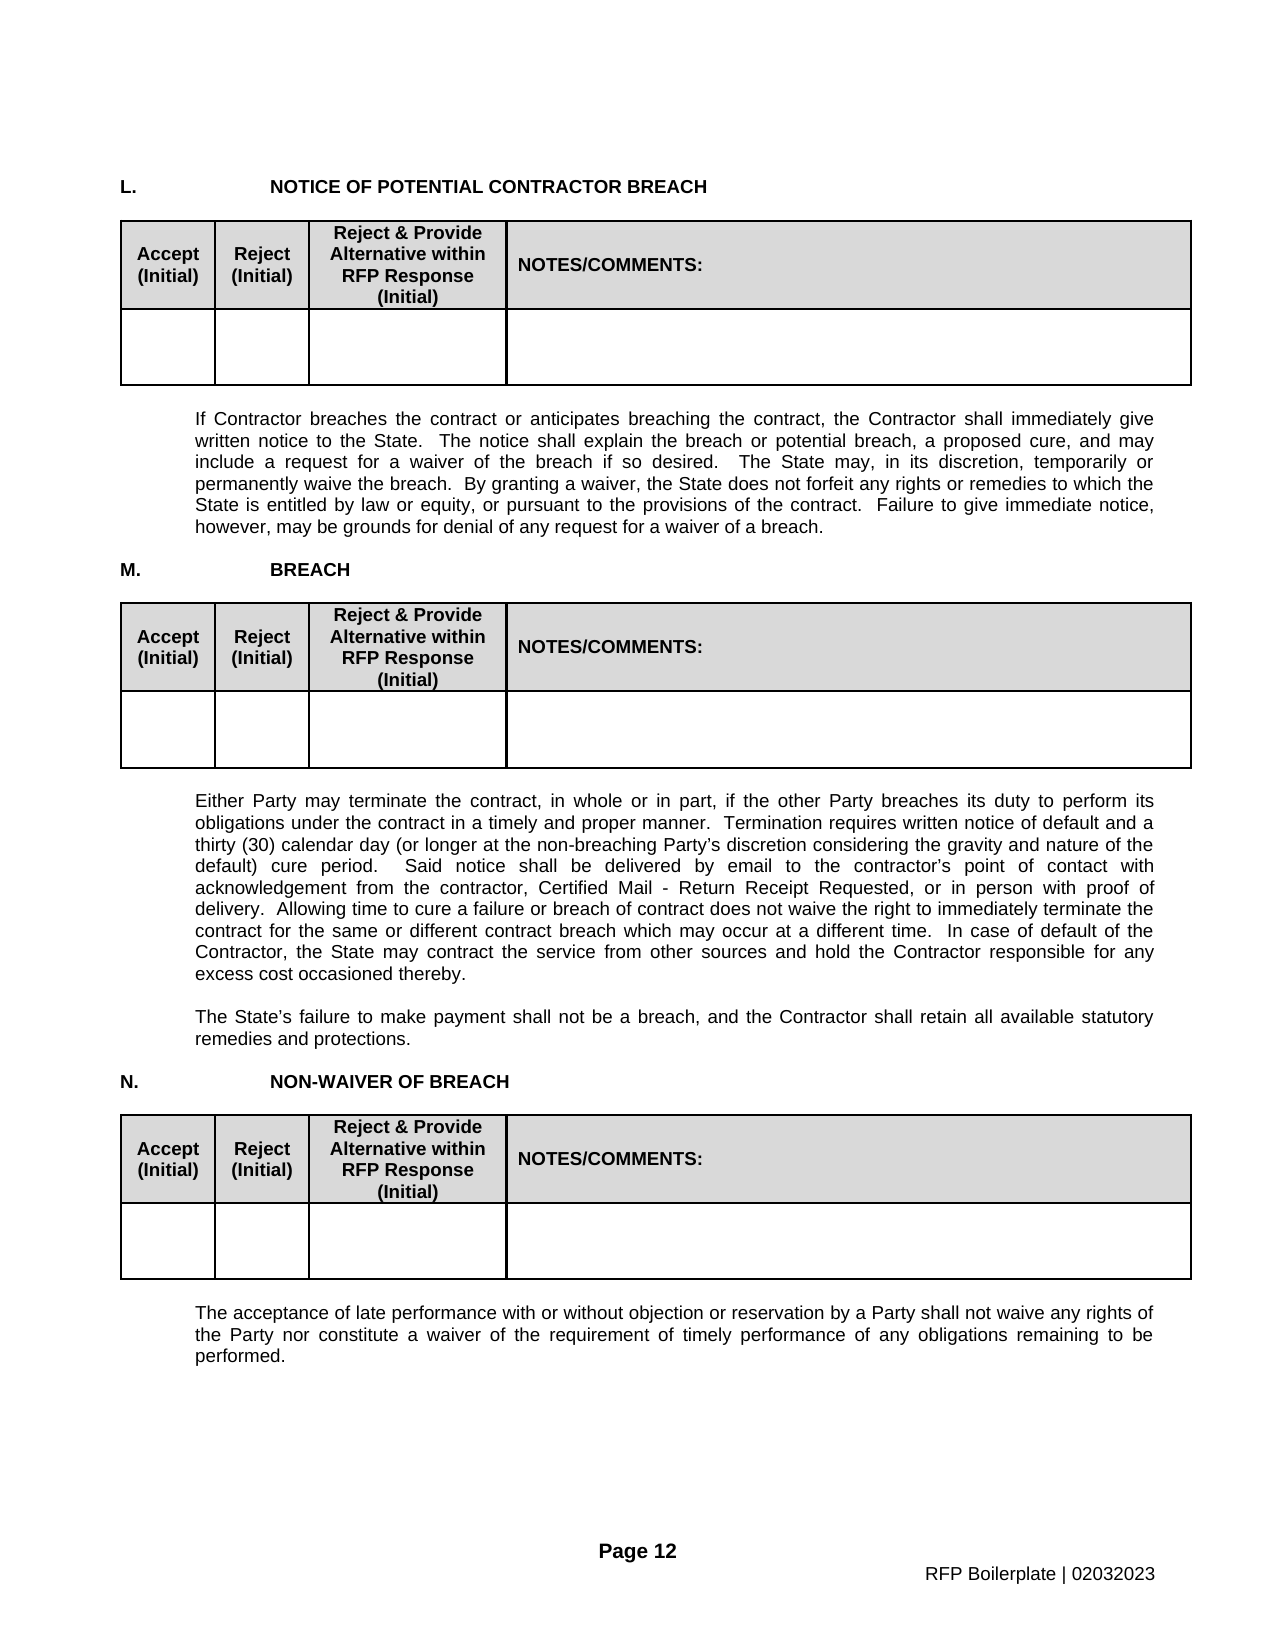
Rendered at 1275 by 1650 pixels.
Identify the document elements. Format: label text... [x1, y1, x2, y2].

table_header NOTES/COMMENTS: [508, 222, 1190, 308]
table_cell [508, 692, 1190, 767]
table_cell [122, 310, 214, 384]
table_header Reject & Provide Alternative within RFP Response (Initial) [310, 604, 505, 690]
table_header NOTES/COMMENTS: [508, 604, 1190, 690]
table_header Accept (Initial) [122, 1116, 214, 1202]
text The acceptance of late performance with or without objection or reservation by a Party shall not waive any rights of the Party nor constitute a waiver of the requirement of timely performance of any obligations remaining to be performed. [195, 1302, 1155, 1367]
table_header NOTES/COMMENTS: [508, 1116, 1190, 1202]
table_header Reject (Initial) [216, 1116, 308, 1202]
table_cell [310, 310, 505, 384]
text The State’s failure to make payment shall not be a breach, and the Contractor shall retain all available statutory remedies and protections. [195, 1006, 1155, 1049]
text If Contractor breaches the contract or anticipates breaching the contract, the Contractor shall immediately give written notice to the State. The notice shall explain the breach or potential breach, a proposed cure, and may include a request for a waiver of the breach if so desired. The State may, in its discretion, temporarily or permanently waive the breach. By granting a waiver, the State does not forfeit any rights or remedies to which the State is entitled by law or equity, or pursuant to the provisions of the contract. Failure to give immediate notice, however, may be grounds for denial of any request for a waiver of a breach. [195, 408, 1155, 537]
table_cell [310, 1204, 505, 1278]
table_header Reject & Provide Alternative within RFP Response (Initial) [310, 1116, 505, 1202]
table_cell [122, 692, 214, 767]
table_header Accept (Initial) [122, 222, 214, 308]
table_cell [508, 310, 1190, 384]
table_cell [310, 692, 505, 767]
table_cell [216, 692, 308, 767]
table_header Reject (Initial) [216, 222, 308, 308]
text Either Party may terminate the contract, in whole or in part, if the other Party breaches its duty to perform its obligations under the contract in a timely and proper manner. Termination requires written notice of default and a thirty (30) calendar day (or longer at the non-breaching Party’s discretion considering the gravity and nature of the default) cure period. Said notice shall be delivered by email to the contractor’s point of contact with acknowledgement from the contractor, Certified Mail - Return Receipt Requested, or in person with proof of delivery. Allowing time to cure a failure or breach of contract does not waive the right to immediately terminate the contract for the same or different contract breach which may occur at a different time. In case of default of the Contractor, the State may contract the service from other sources and hold the Contractor responsible for any excess cost occasioned thereby. [195, 790, 1155, 984]
list BREACH [120, 559, 1155, 580]
table_header Reject (Initial) [216, 604, 308, 690]
list NOTICE OF POTENTIAL CONTRACTOR BREACH [120, 176, 1155, 198]
table_cell [216, 310, 308, 384]
table_header Reject & Provide Alternative within RFP Response (Initial) [310, 222, 505, 308]
table_cell [216, 1204, 308, 1278]
table_cell [122, 1204, 214, 1278]
table_cell [508, 1204, 1190, 1278]
table_header Accept (Initial) [122, 604, 214, 690]
list NON-WAIVER OF BREACH [120, 1071, 1155, 1092]
